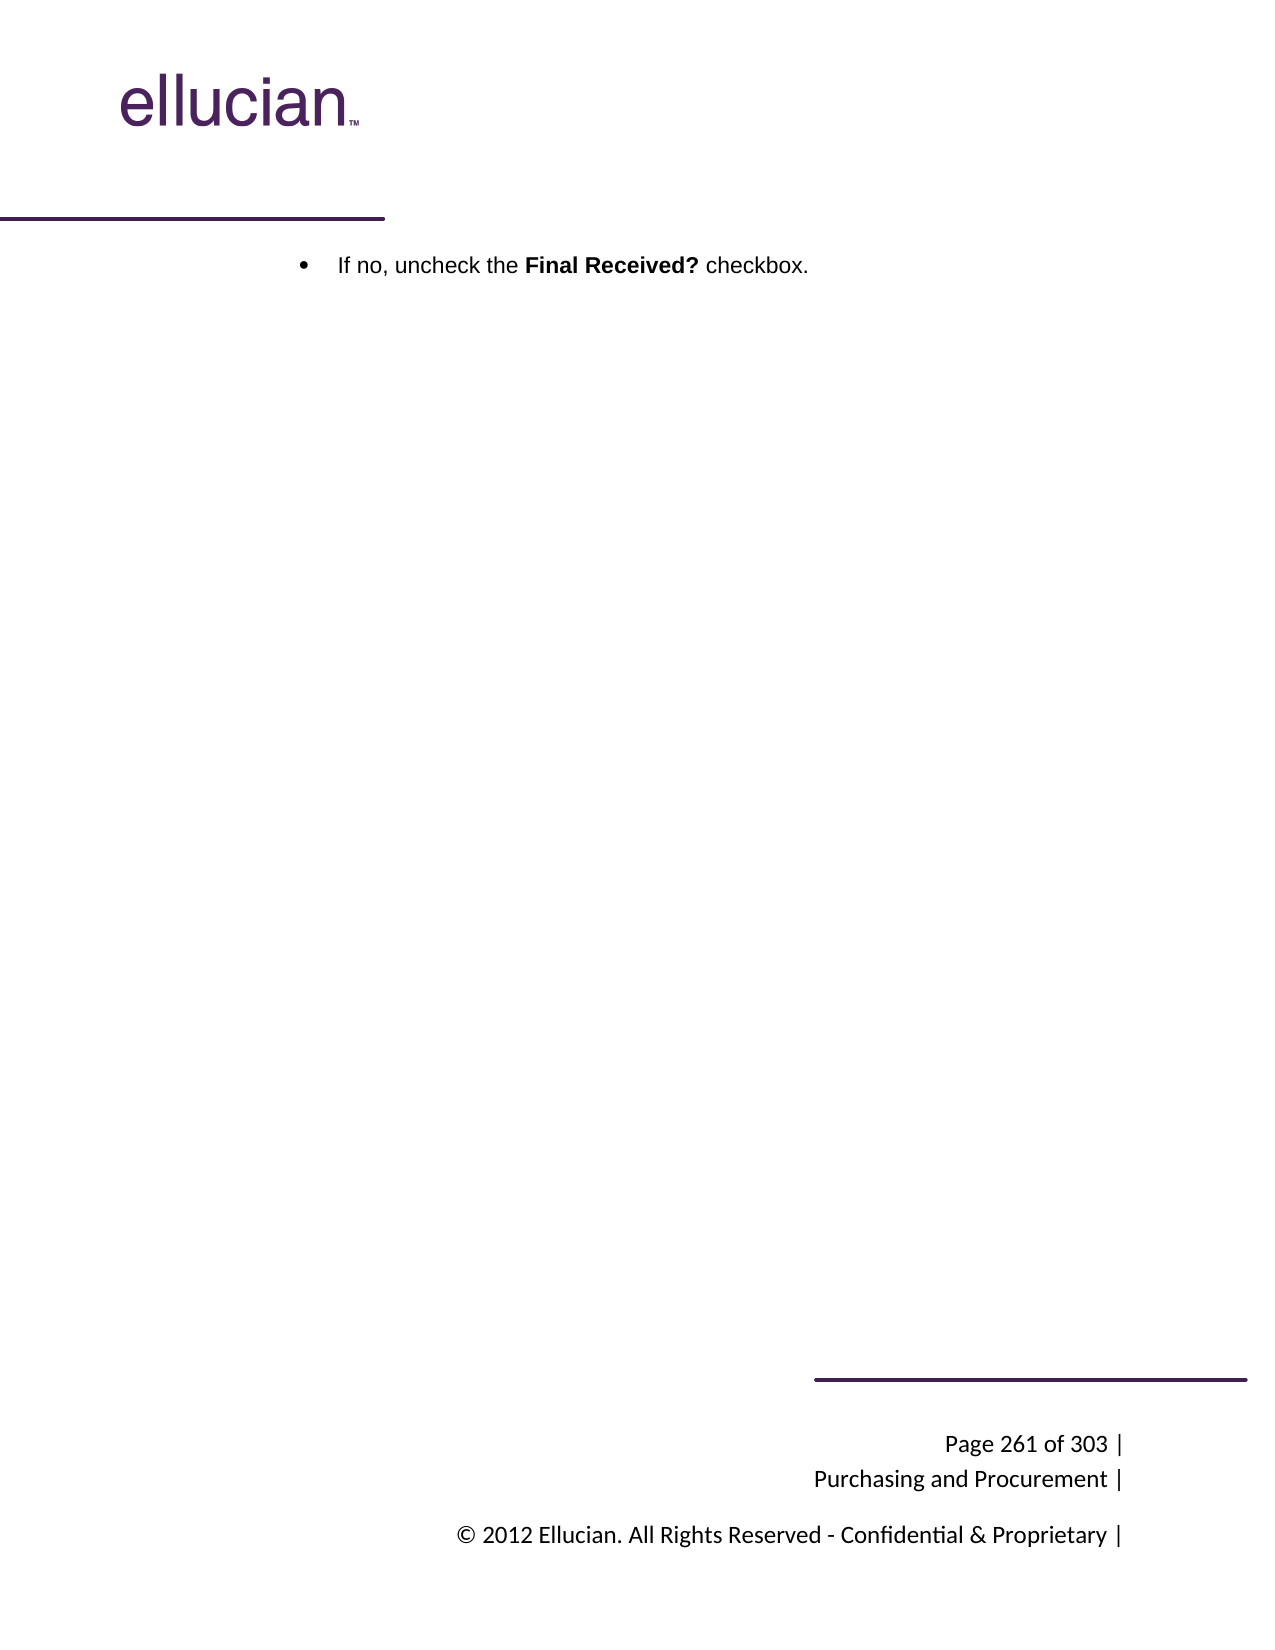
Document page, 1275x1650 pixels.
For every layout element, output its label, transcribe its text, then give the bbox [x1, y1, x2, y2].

picture [112, 68, 365, 133]
list If no, uncheck the Final Received? checkbox. [300, 251, 1125, 278]
